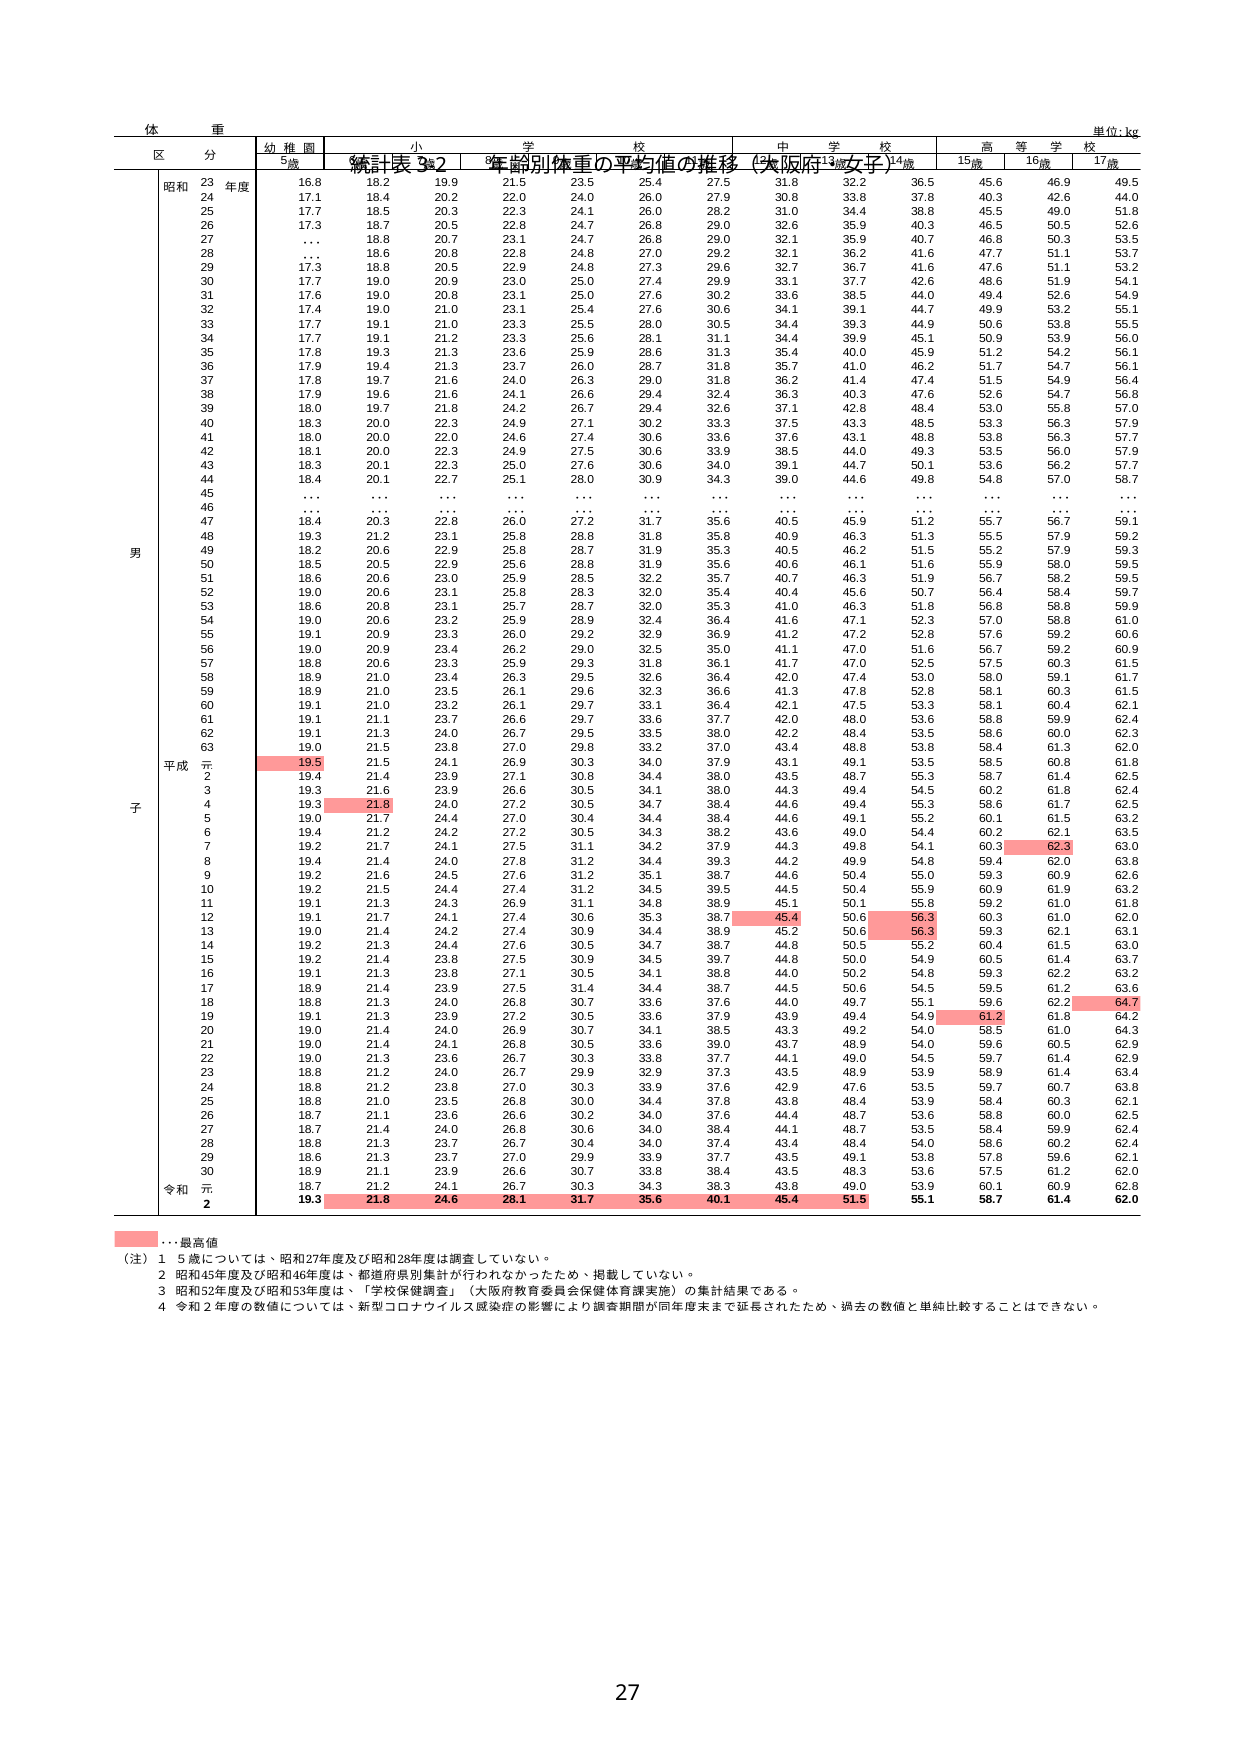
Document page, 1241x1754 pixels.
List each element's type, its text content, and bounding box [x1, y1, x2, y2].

text 統計表3-2 年齢別体重の平均値の推移（大阪府・女子） [118, 148, 1137, 178]
